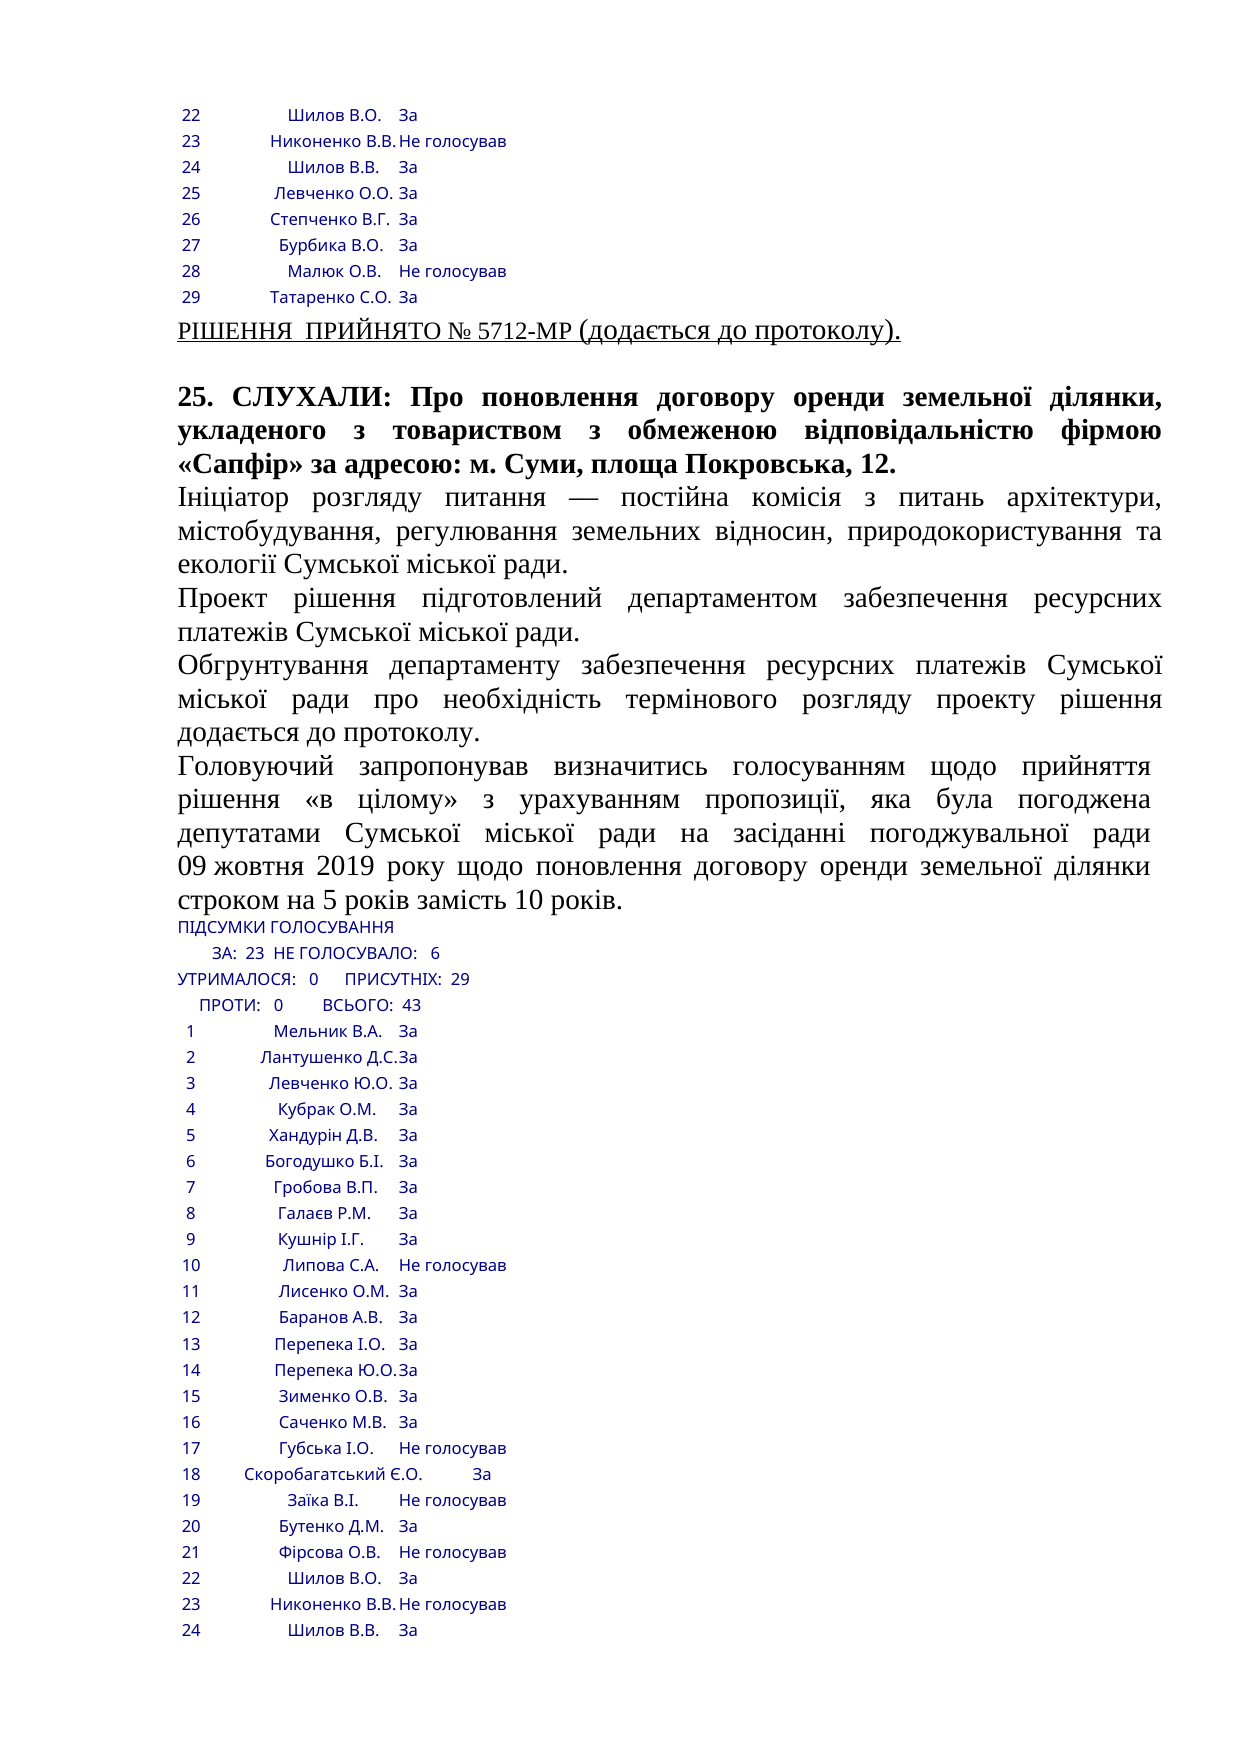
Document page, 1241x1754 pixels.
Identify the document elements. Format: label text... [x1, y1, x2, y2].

text 5 Хандурін Д.В. За [177, 1124, 1152, 1147]
text 9 Кушнір І.Г. За [177, 1228, 1152, 1251]
text 11 Лисенко О.М. За [177, 1280, 1152, 1303]
text 8 Галаєв Р.М. За [177, 1202, 1152, 1225]
text 10 Липова С.А. Не голосував [177, 1254, 1152, 1277]
text 26 Степченко В.Г. За [177, 208, 1152, 230]
text 6 Богодушко Б.І. За [177, 1150, 1152, 1173]
text 14 Перепека Ю.О. За [177, 1358, 1152, 1381]
text 15 Зименко О.В. За [177, 1384, 1152, 1407]
text 24 Шилов В.В. За [177, 1619, 1152, 1641]
text 22 Шилов В.О. За [177, 1567, 1152, 1589]
text 18 Скоробагатський Є.О. За [177, 1462, 1152, 1485]
text 23 Никоненко В.В. Не голосував [177, 1593, 1152, 1615]
text 23 Никоненко В.В. Не голосував [177, 129, 1152, 152]
text 20 Бутенко Д.М. За [177, 1514, 1152, 1537]
text 22 Шилов В.О. За [177, 103, 1152, 126]
text Головуючий запропонував визначитись голосуванням щодо прийняття рішення «в цілому» з урахуванням пропозиції, яка була погоджена депутатами Сумської міської ради на засіданні погоджувальної ради 09 жовтня 2019 року щодо поновлення договору оренди земельної ділянки строком на 5 років замість 10 років. [177, 748, 1152, 916]
text 25 Левченко О.О. За [177, 182, 1152, 204]
text РІШЕННЯ ПРИЙНЯТО № 5712-МР (додається до протоколу). [177, 312, 1152, 345]
text Обгрунтування департаменту забезпечення ресурсних платежів Сумської міської ради про необхідність термінового розгляду проекту рішення додається до протоколу. [177, 647, 1163, 748]
text 4 Кубрак О.М. За [177, 1098, 1152, 1121]
text 2 Лантушенко Д.С. За [177, 1046, 1152, 1068]
text 17 Губська І.О. Не голосував [177, 1436, 1152, 1459]
text 27 Бурбика В.О. За [177, 234, 1152, 256]
text Ініціатор розгляду питання –– постійна комісія з питань архітектури, містобудування, регулювання земельних відносин, природокористування та екології Сумської міської ради. [177, 479, 1163, 580]
text 19 Заїка В.І. Не голосував [177, 1488, 1152, 1511]
text ПІДСУМКИ ГОЛОСУВАННЯ [177, 916, 1152, 938]
text 16 Саченко М.В. За [177, 1410, 1152, 1433]
text 21 Фірсова О.В. Не голосував [177, 1541, 1152, 1563]
text ПРОТИ: 0 ВСЬОГО: 43 [177, 994, 1152, 1016]
text 24 Шилов В.В. За [177, 156, 1152, 178]
text 25. СЛУХАЛИ: Про поновлення договору оренди земельної ділянки, укладеного з товариством з обмеженою відповідальністю фірмою «Сапфір» за адресою: м. Суми, площа Покровська, 12. [177, 379, 1163, 479]
text 12 Баранов А.В. За [177, 1306, 1152, 1329]
text ЗА: 23 НЕ ГОЛОСУВАЛО: 6 [177, 942, 1152, 964]
text УТРИМАЛОСЯ: 0 ПРИСУТНІХ: 29 [177, 968, 1152, 990]
text 28 Малюк О.В. Не голосував [177, 260, 1152, 282]
text 3 Левченко Ю.О. За [177, 1072, 1152, 1094]
text 7 Гробова В.П. За [177, 1176, 1152, 1199]
text 29 Татаренко С.О. За [177, 286, 1152, 308]
text 1 Мельник В.А. За [177, 1020, 1152, 1042]
text 13 Перепека І.О. За [177, 1332, 1152, 1355]
text Проект рішення підготовлений департаментом забезпечення ресурсних платежів Сумської міської ради. [177, 580, 1163, 647]
